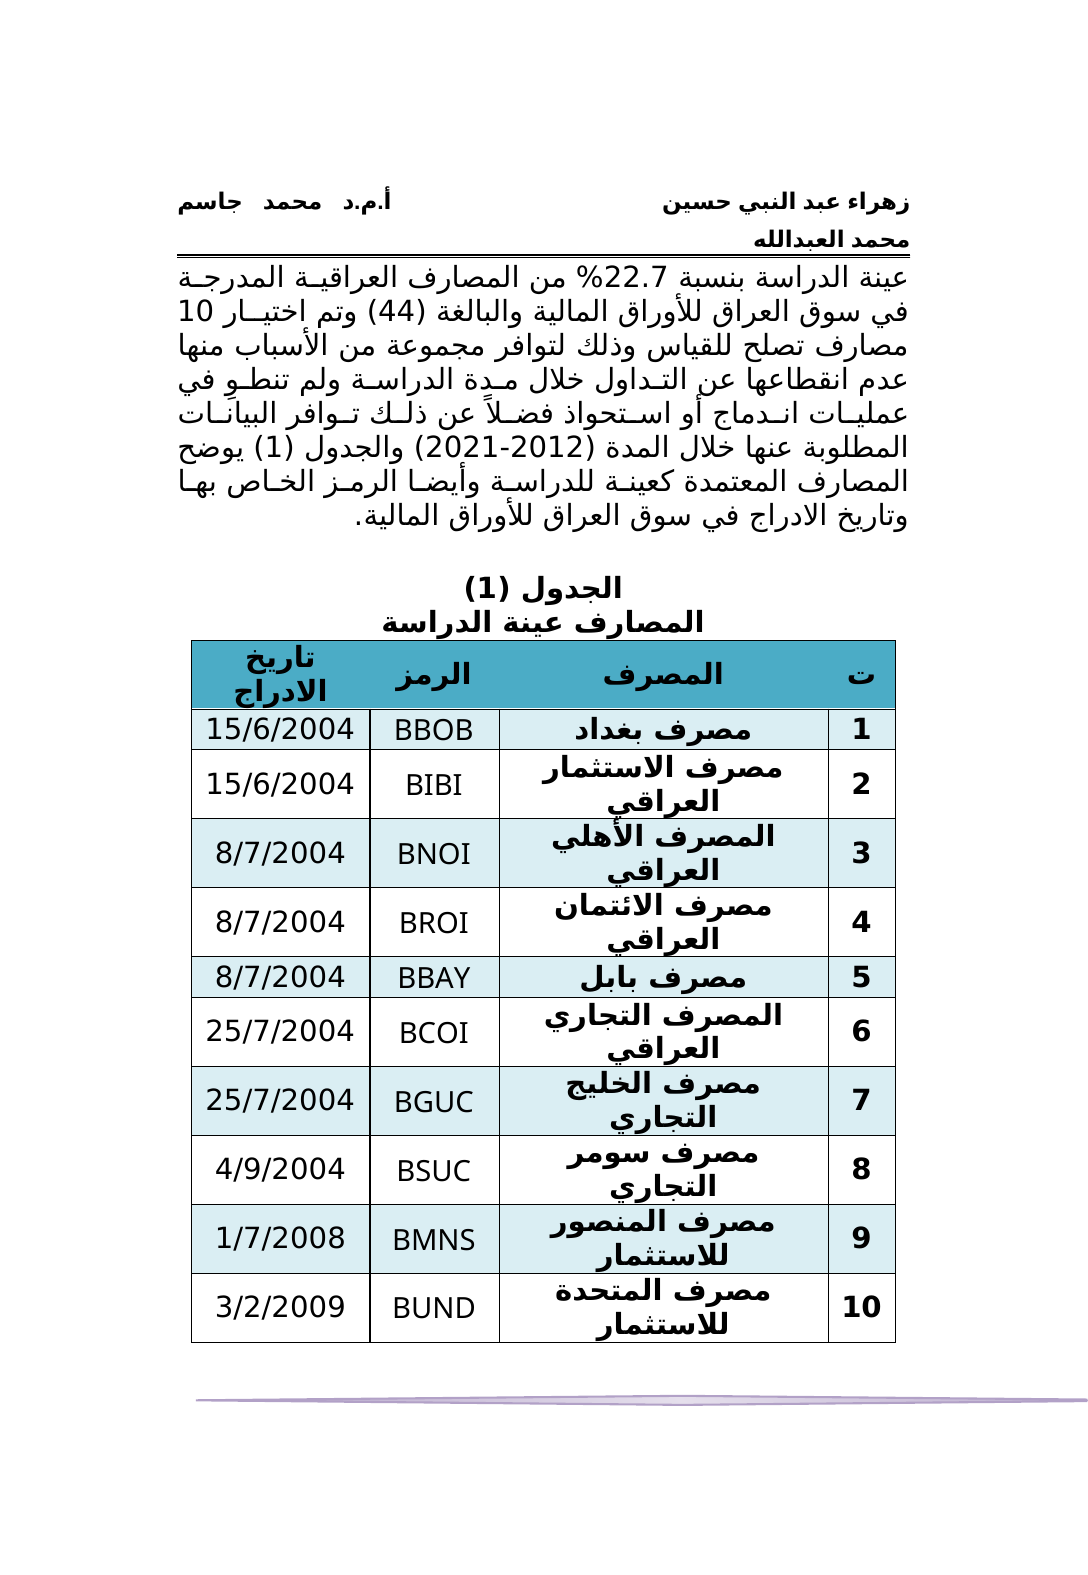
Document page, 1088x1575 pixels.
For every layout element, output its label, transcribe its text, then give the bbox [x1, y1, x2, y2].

table_cell مصرف المتحدة للاستثمار [500, 1274, 828, 1342]
table_cell BUND [371, 1274, 499, 1342]
table_cell مصرف الخليج التجاري [500, 1067, 828, 1135]
table_cell 15/6/2004 [192, 750, 369, 818]
table_header تاريخ الادراج [192, 641, 370, 708]
table_cell 3 [829, 819, 895, 887]
table_cell BBOB [371, 710, 499, 749]
table_cell 8/7/2004 [192, 957, 369, 997]
table_cell 1/7/2008 [192, 1205, 369, 1273]
table_cell BCOI [371, 998, 499, 1066]
table_header ت [829, 641, 895, 708]
table_cell BSUC [371, 1136, 499, 1204]
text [177, 260, 909, 532]
table_cell 1 [829, 710, 895, 749]
text الجدول (1) [177, 572, 909, 606]
table_cell 8 [829, 1136, 895, 1204]
table_cell 10 [829, 1274, 895, 1342]
table_cell مصرف بابل [500, 957, 828, 997]
table_cell مصرف الاستثمار العراقي [500, 750, 828, 818]
table_cell 6 [829, 998, 895, 1066]
table_cell 8/7/2004 [192, 888, 369, 956]
table_cell مصرف بغداد [500, 710, 828, 749]
table_cell مصرف سومر التجاري [500, 1136, 828, 1204]
table_cell 5 [829, 957, 895, 997]
table_cell 4/9/2004 [192, 1136, 369, 1204]
table_cell مصرف المنصور للاستثمار [500, 1205, 828, 1273]
table_cell 4 [829, 888, 895, 956]
table_cell 8/7/2004 [192, 819, 369, 887]
text المصارف عينة الدراسة [177, 606, 909, 639]
table_cell المصرف التجاري العراقي [500, 998, 828, 1066]
table_cell مصرف الائتمان العراقي [500, 888, 828, 956]
table_cell 15/6/2004 [192, 710, 369, 749]
table_header الرمز [370, 641, 499, 708]
table_cell BNOI [371, 819, 499, 887]
table_cell 25/7/2004 [192, 998, 369, 1066]
table_cell BGUC [371, 1067, 499, 1135]
table_cell 9 [829, 1205, 895, 1273]
table_cell 3/2/2009 [192, 1274, 369, 1342]
table_cell 25/7/2004 [192, 1067, 369, 1135]
table_cell 2 [829, 750, 895, 818]
table_header المصرف [499, 641, 829, 708]
table_cell BBAY [371, 957, 499, 997]
table_cell BROI [371, 888, 499, 956]
table_cell 7 [829, 1067, 895, 1135]
table_cell BIBI [371, 750, 499, 818]
table_cell BMNS [371, 1205, 499, 1273]
table_cell المصرف الأهلي العراقي [500, 819, 828, 887]
